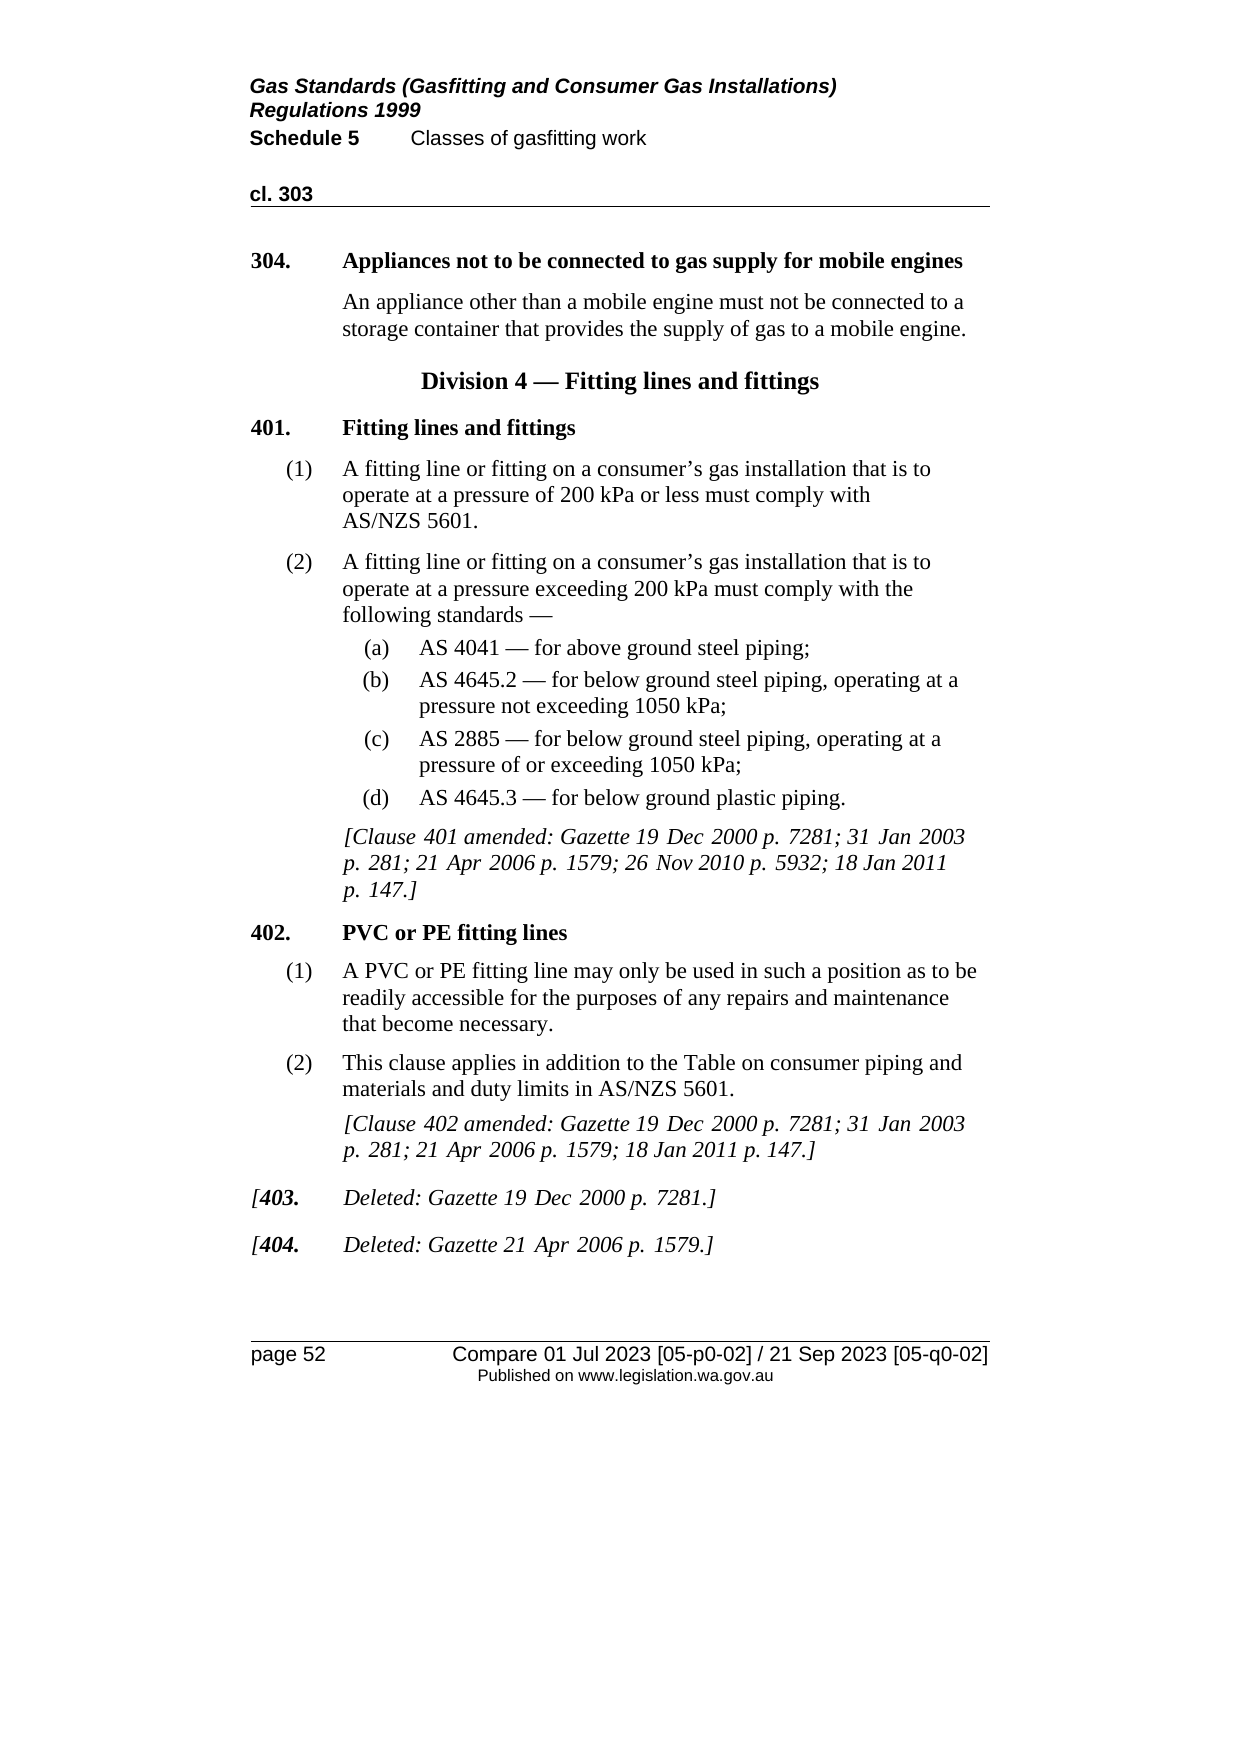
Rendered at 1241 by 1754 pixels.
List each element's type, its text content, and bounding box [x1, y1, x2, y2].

text (2) This clause applies in addition to the Table on consumer piping and materials and duty limits in AS/NZS 5601. [251, 1049, 990, 1102]
text (d) AS 4645.3 — for below ground plastic piping. [251, 784, 990, 810]
text (b) AS 4645.2 — for below ground steel piping, operating at a pressure not exceeding 1050 kPa; [251, 666, 990, 719]
text (c) AS 2885 — for below ground steel piping, operating at a pressure of or exceeding 1050 kPa; [251, 725, 990, 778]
text [403. Deleted: Gazette 19 Dec 2000 p. 7281.] [251, 1184, 990, 1210]
text [404. Deleted: Gazette 21 Apr 2006 p. 1579.] [251, 1231, 990, 1257]
text (1) A PVC or PE fitting line may only be used in such a position as to be readily accessible for the purposes of any repairs and maintenance that become necessary. [251, 957, 990, 1037]
subtitle 304. Appliances not to be connected to gas supply for mobile engines [251, 247, 990, 274]
subtitle Division 4 — Fitting lines and fittings [251, 366, 990, 395]
text An appliance other than a mobile engine must not be connected to a storage container that provides the supply of gas to a mobile engine. [251, 288, 990, 341]
text (2) A fitting line or fitting on a consumer’s gas installation that is to operate at a pressure exceeding 200 kPa must comply with the following standards — [251, 548, 990, 627]
text [Clause 402 amended: Gazette 19 Dec 2000 p. 7281; 31 Jan 2003 p. 281; 21 Apr 2006 p. 1579; 18 Jan 2011 p. 147.] [251, 1110, 990, 1163]
text (1) A fitting line or fitting on a consumer’s gas installation that is to operate at a pressure of 200 kPa or less must comply with AS/NZS 5601. [251, 454, 990, 534]
subtitle 401. Fitting lines and fittings [251, 414, 990, 440]
subtitle 402. PVC or PE fitting lines [251, 919, 990, 945]
text [Clause 401 amended: Gazette 19 Dec 2000 p. 7281; 31 Jan 2003 p. 281; 21 Apr 2006 p. 1579; 26 Nov 2010 p. 5932; 18 Jan 2011 p. 147.] [251, 823, 990, 902]
text (a) AS 4041 — for above ground steel piping; [251, 633, 990, 660]
